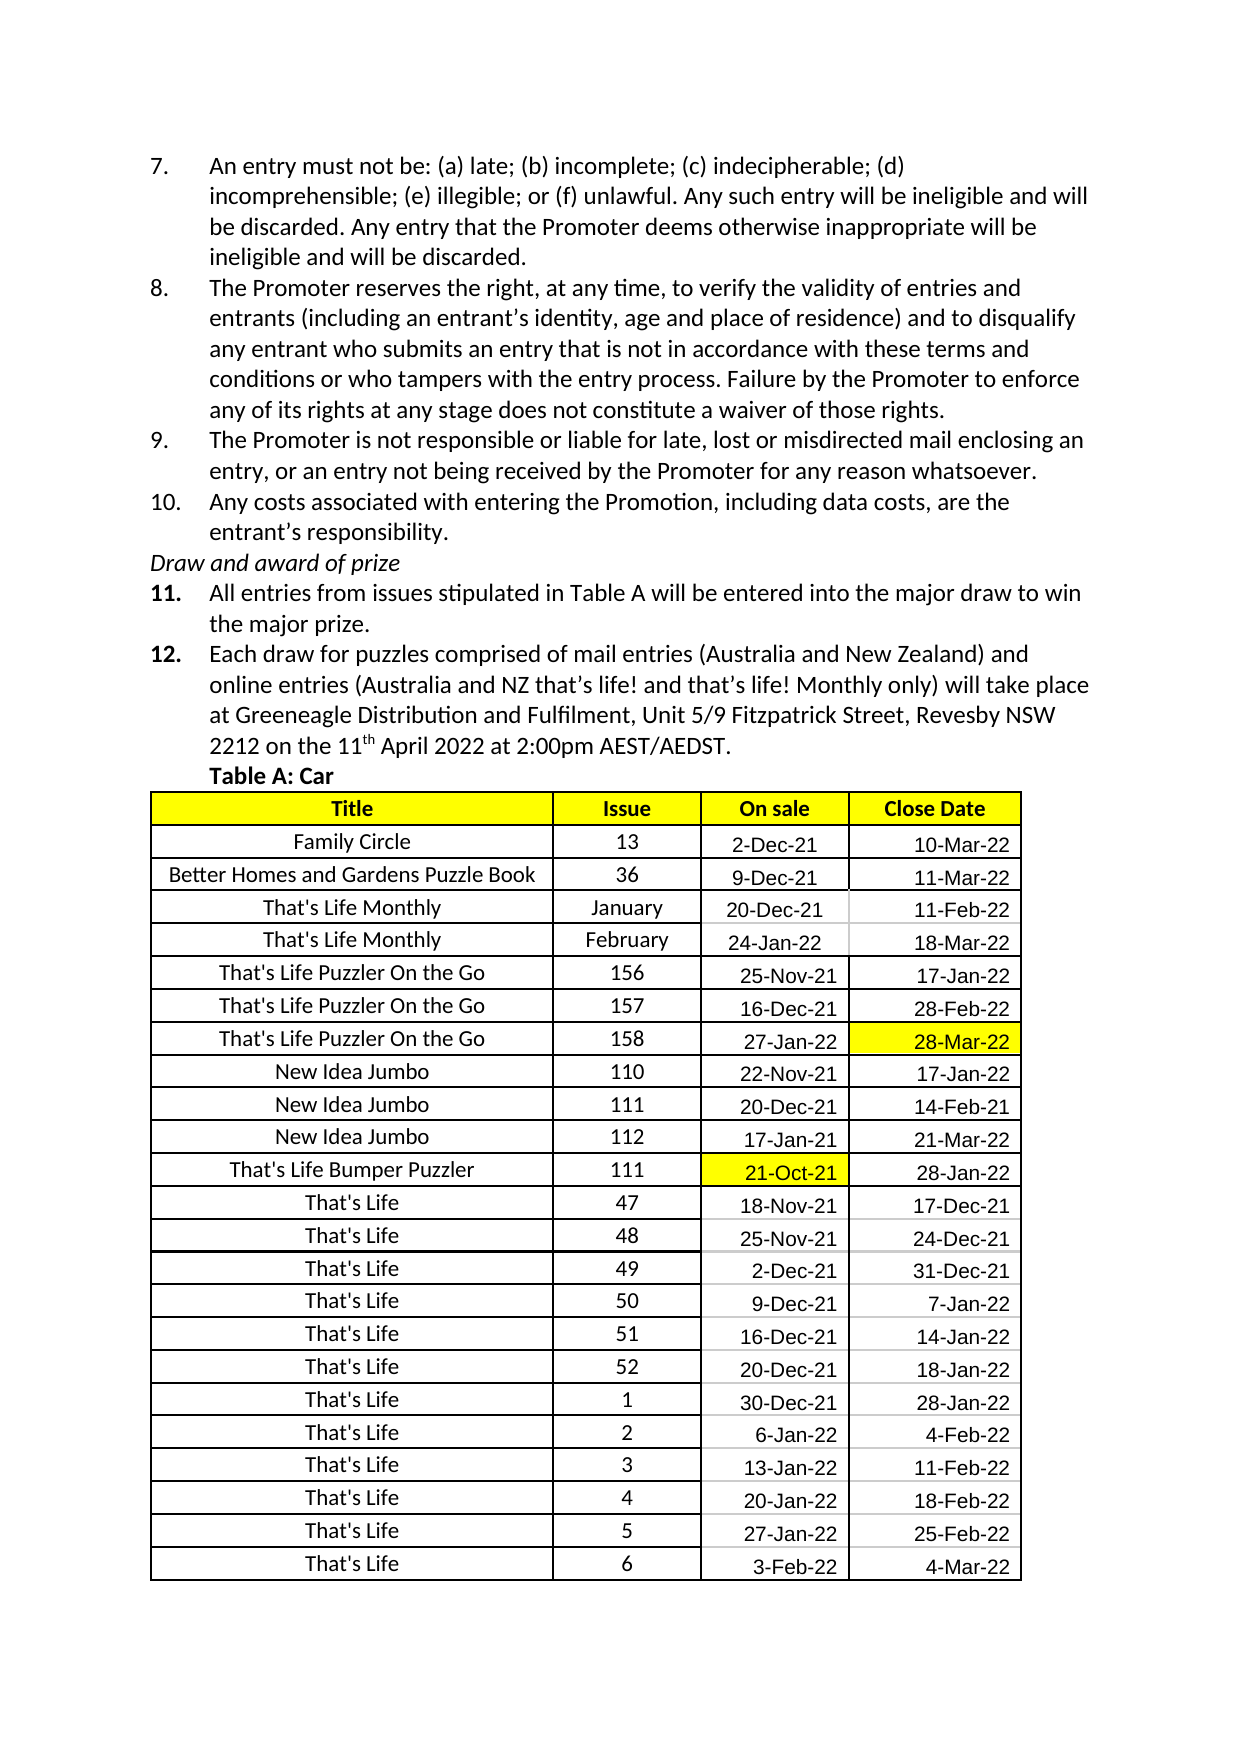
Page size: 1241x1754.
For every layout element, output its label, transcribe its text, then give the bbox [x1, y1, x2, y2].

list All entries from issues stipulated in Table A will be entered into the major draw to win the major prize. [150, 577, 1090, 638]
table_cell 4-Mar-22 [850, 1548, 1020, 1578]
table_cell New Idea Jumbo [152, 1056, 552, 1086]
table_cell 9-Dec-21 [702, 1285, 848, 1316]
table_cell 22-Nov-21 [702, 1056, 848, 1086]
text Draw and award of prize [150, 547, 1090, 577]
table_cell 20-Dec-21 [702, 891, 848, 922]
table_cell 24-Jan-22 [702, 924, 848, 955]
table_cell That's Life [152, 1220, 552, 1250]
table_header On sale [702, 793, 848, 824]
table_cell 6 [554, 1548, 700, 1578]
table_cell 28-Mar-22 [850, 1023, 1020, 1053]
table_cell 47 [554, 1187, 700, 1217]
table_cell 24-Dec-21 [850, 1220, 1020, 1250]
table_cell 18-Mar-22 [850, 924, 1020, 955]
table_cell February [554, 924, 700, 955]
table_cell 110 [554, 1056, 700, 1086]
table_cell 21-Mar-22 [850, 1121, 1020, 1152]
list An entry must not be: (a) late; (b) incomplete; (c) indecipherable; (d) incomprehensible; (e) illegible; or (f) unlawful. Any such entry will be ineligible and will be discarded. Any entry that the Promoter deems otherwise inappropriate will be ineligible and will be discarded. [150, 150, 1090, 272]
table_header Close Date [850, 793, 1020, 824]
table_cell 20-Jan-22 [702, 1482, 848, 1513]
table_cell New Idea Jumbo [152, 1121, 552, 1152]
table_cell 6-Jan-22 [702, 1416, 848, 1447]
table_cell That's Life [152, 1416, 552, 1447]
table_cell That's Life [152, 1351, 552, 1382]
table_header Issue [554, 793, 700, 824]
table_cell 11-Feb-22 [850, 1449, 1020, 1480]
list Any costs associated with entering the Promotion, including data costs, are the entrant’s responsibility. [150, 486, 1090, 547]
table_cell 52 [554, 1351, 700, 1382]
table_cell That's Life Monthly [152, 891, 552, 922]
table_cell 1 [554, 1384, 700, 1414]
table_cell 18-Feb-22 [850, 1482, 1020, 1513]
table_cell 5 [554, 1515, 700, 1546]
table_cell 30-Dec-21 [702, 1384, 848, 1414]
table_cell 28-Jan-22 [850, 1154, 1020, 1185]
table_cell That's Life Puzzler On the Go [152, 990, 552, 1021]
table_cell 49 [554, 1253, 700, 1283]
table_cell 158 [554, 1023, 700, 1053]
table_cell 4 [554, 1482, 700, 1513]
table_cell 27-Jan-22 [702, 1515, 848, 1546]
table_cell January [554, 891, 700, 922]
table_cell That's Life Puzzler On the Go [152, 957, 552, 988]
table_cell 4-Feb-22 [850, 1416, 1020, 1447]
table_cell 28-Feb-22 [850, 990, 1020, 1021]
table_cell 2-Dec-21 [702, 1253, 848, 1283]
table_cell That's Life [152, 1449, 552, 1480]
table_cell 20-Dec-21 [702, 1351, 848, 1382]
table_cell That's Life [152, 1318, 552, 1349]
table_cell 18-Nov-21 [702, 1187, 848, 1217]
list Each draw for puzzles comprised of mail entries (Australia and New Zealand) and online entries (Australia and NZ that’s life! and that’s life! Monthly only) will take place at Greeneagle Distribution and Fulfilment, Unit 5/9 Fitzpatrick Street, Revesby NSW 2212 on the 11th April 2022 at 2:00pm AEST/AEDST. [150, 638, 1090, 760]
table_cell 111 [554, 1154, 700, 1185]
table_cell 25-Nov-21 [702, 957, 848, 988]
table_header Title [152, 793, 552, 824]
table_cell 28-Jan-22 [850, 1384, 1020, 1414]
table_cell Better Homes and Gardens Puzzle Book [152, 859, 552, 889]
table_cell 36 [554, 859, 700, 889]
table_cell 9-Dec-21 [702, 859, 848, 889]
table_cell That's Life [152, 1384, 552, 1414]
table_cell That's Life [152, 1285, 552, 1316]
table_cell 3-Feb-22 [702, 1548, 848, 1578]
table_cell 17-Jan-22 [850, 1056, 1020, 1086]
table_cell 11-Mar-22 [850, 859, 1020, 889]
table_cell 14-Jan-22 [850, 1318, 1020, 1349]
table_cell 2-Dec-21 [702, 826, 848, 857]
table_cell 17-Jan-22 [850, 957, 1020, 988]
table_cell 20-Dec-21 [702, 1088, 848, 1119]
table_cell 16-Dec-21 [702, 990, 848, 1021]
table_cell 18-Jan-22 [850, 1351, 1020, 1382]
table_cell That's Life Bumper Puzzler [152, 1154, 552, 1185]
table_cell 21-Oct-21 [702, 1154, 848, 1185]
table_cell That's Life [152, 1482, 552, 1513]
table_cell 13 [554, 826, 700, 857]
table_cell 111 [554, 1088, 700, 1119]
table_cell That's Life [152, 1515, 552, 1546]
table_cell 16-Dec-21 [702, 1318, 848, 1349]
table_cell 17-Dec-21 [850, 1187, 1020, 1217]
table_cell That's Life Puzzler On the Go [152, 1023, 552, 1053]
table_cell 7-Jan-22 [850, 1285, 1020, 1316]
table_cell 157 [554, 990, 700, 1021]
table_cell That's Life [152, 1253, 552, 1283]
table_cell 27-Jan-22 [702, 1023, 848, 1053]
table_cell 2 [554, 1416, 700, 1447]
table_cell New Idea Jumbo [152, 1088, 552, 1119]
table_cell 31-Dec-21 [850, 1253, 1020, 1283]
table_cell That's Life Monthly [152, 924, 552, 955]
table_cell That's Life [152, 1548, 552, 1578]
table_cell 112 [554, 1121, 700, 1152]
table_cell That's Life [152, 1187, 552, 1217]
table_cell 13-Jan-22 [702, 1449, 848, 1480]
list Table A: Car [209, 760, 1090, 791]
table_cell 50 [554, 1285, 700, 1316]
table_cell 156 [554, 957, 700, 988]
table_cell 11-Feb-22 [850, 891, 1020, 922]
table_cell 25-Feb-22 [850, 1515, 1020, 1546]
table_cell 51 [554, 1318, 700, 1349]
list The Promoter is not responsible or liable for late, lost or misdirected mail enclosing an entry, or an entry not being received by the Promoter for any reason whatsoever. [150, 425, 1090, 486]
table_cell 48 [554, 1220, 700, 1250]
list The Promoter reserves the right, at any time, to verify the validity of entries and entrants (including an entrant’s identity, age and place of residence) and to disqualify any entrant who submits an entry that is not in accordance with these terms and conditions or who tampers with the entry process. Failure by the Promoter to enforce any of its rights at any stage does not constitute a waiver of those rights. [150, 272, 1090, 425]
table_cell 3 [554, 1449, 700, 1480]
table_cell 14-Feb-21 [850, 1088, 1020, 1119]
table_cell 25-Nov-21 [702, 1220, 848, 1250]
table_cell Family Circle [152, 826, 552, 857]
table_cell 17-Jan-21 [702, 1121, 848, 1152]
table_cell 10-Mar-22 [850, 826, 1020, 857]
